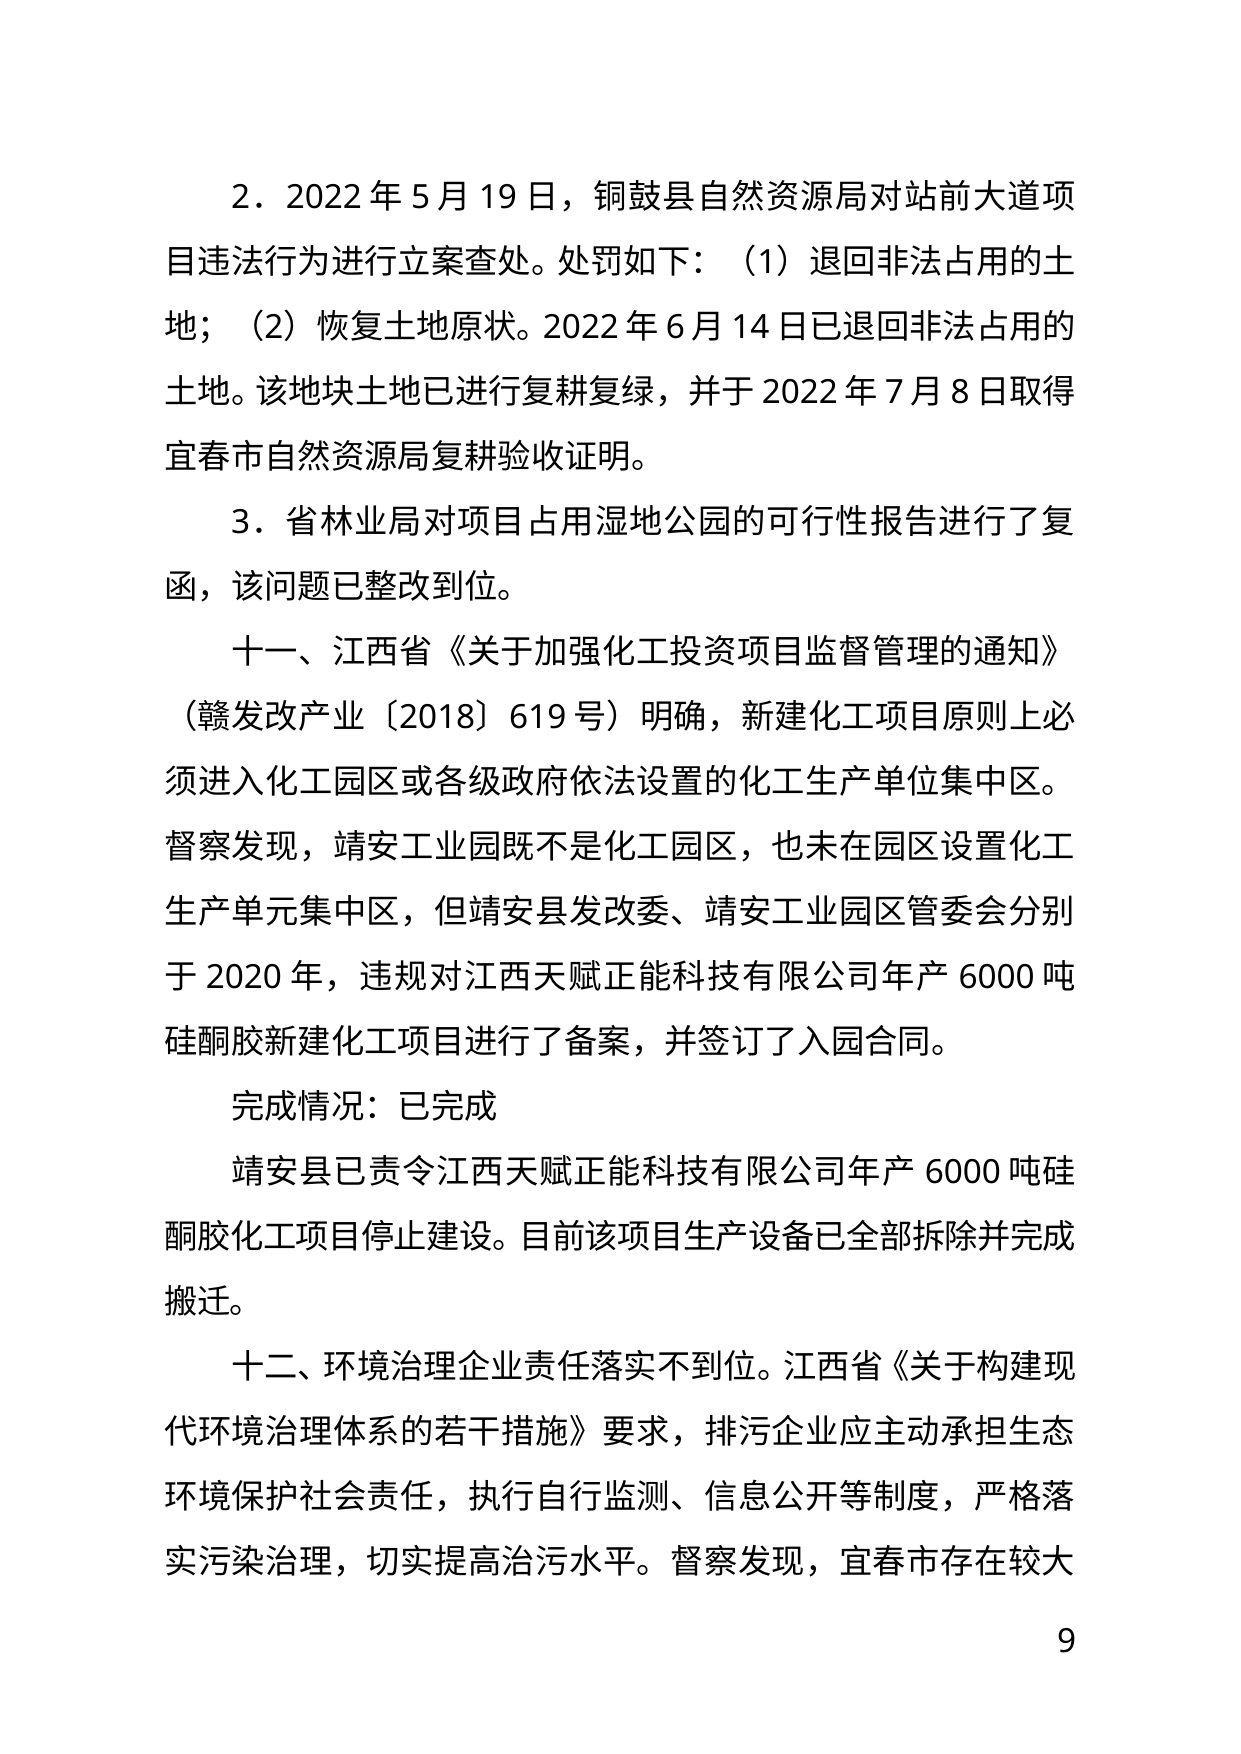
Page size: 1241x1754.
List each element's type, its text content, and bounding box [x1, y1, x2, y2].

text 靖安县已责令江西天赋正能科技有限公司年产6000吨硅酮胶化工项目停止建设。目前该项目生产设备已全部拆除并完成搬迁。 [164, 1332, 1076, 1527]
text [164, 1527, 1076, 1592]
text 完成情况：已完成 [164, 1267, 1076, 1332]
text 十一、江西省《关于加强化工投资项目监督管理的通知》（赣发改产业〔2018〕619号）明确，新建化工项目原则上必须进入化工园区或各级政府依法设置的化工生产单位集中区。督察发现，靖安工业园既不是化工园区，也未在园区设置化工生产单元集中区，但靖安县发改委、靖安工业园区管委会分别于2020年，违规对江西天赋正能科技有限公司年产6000吨硅酮胶新建化工项目进行了备案，并签订了入园合同。 [164, 812, 1076, 1267]
text 3．省林业局对项目占用湿地公园的可行性报告进行了复函，该问题已整改到位。 [164, 682, 1076, 812]
text 2．2022年5月19日，铜鼓县自然资源局对站前大道项目违法行为进行立案查处。处罚如下：（1）退回非法占用的土地；（2）恢复土地原状。2022年6月14日已退回非法占用的土地。该地块土地已进行复耕复绿，并于2022年7月8日取得宜春市自然资源局复耕验收证明。 [164, 357, 1076, 682]
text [164, 162, 1076, 357]
